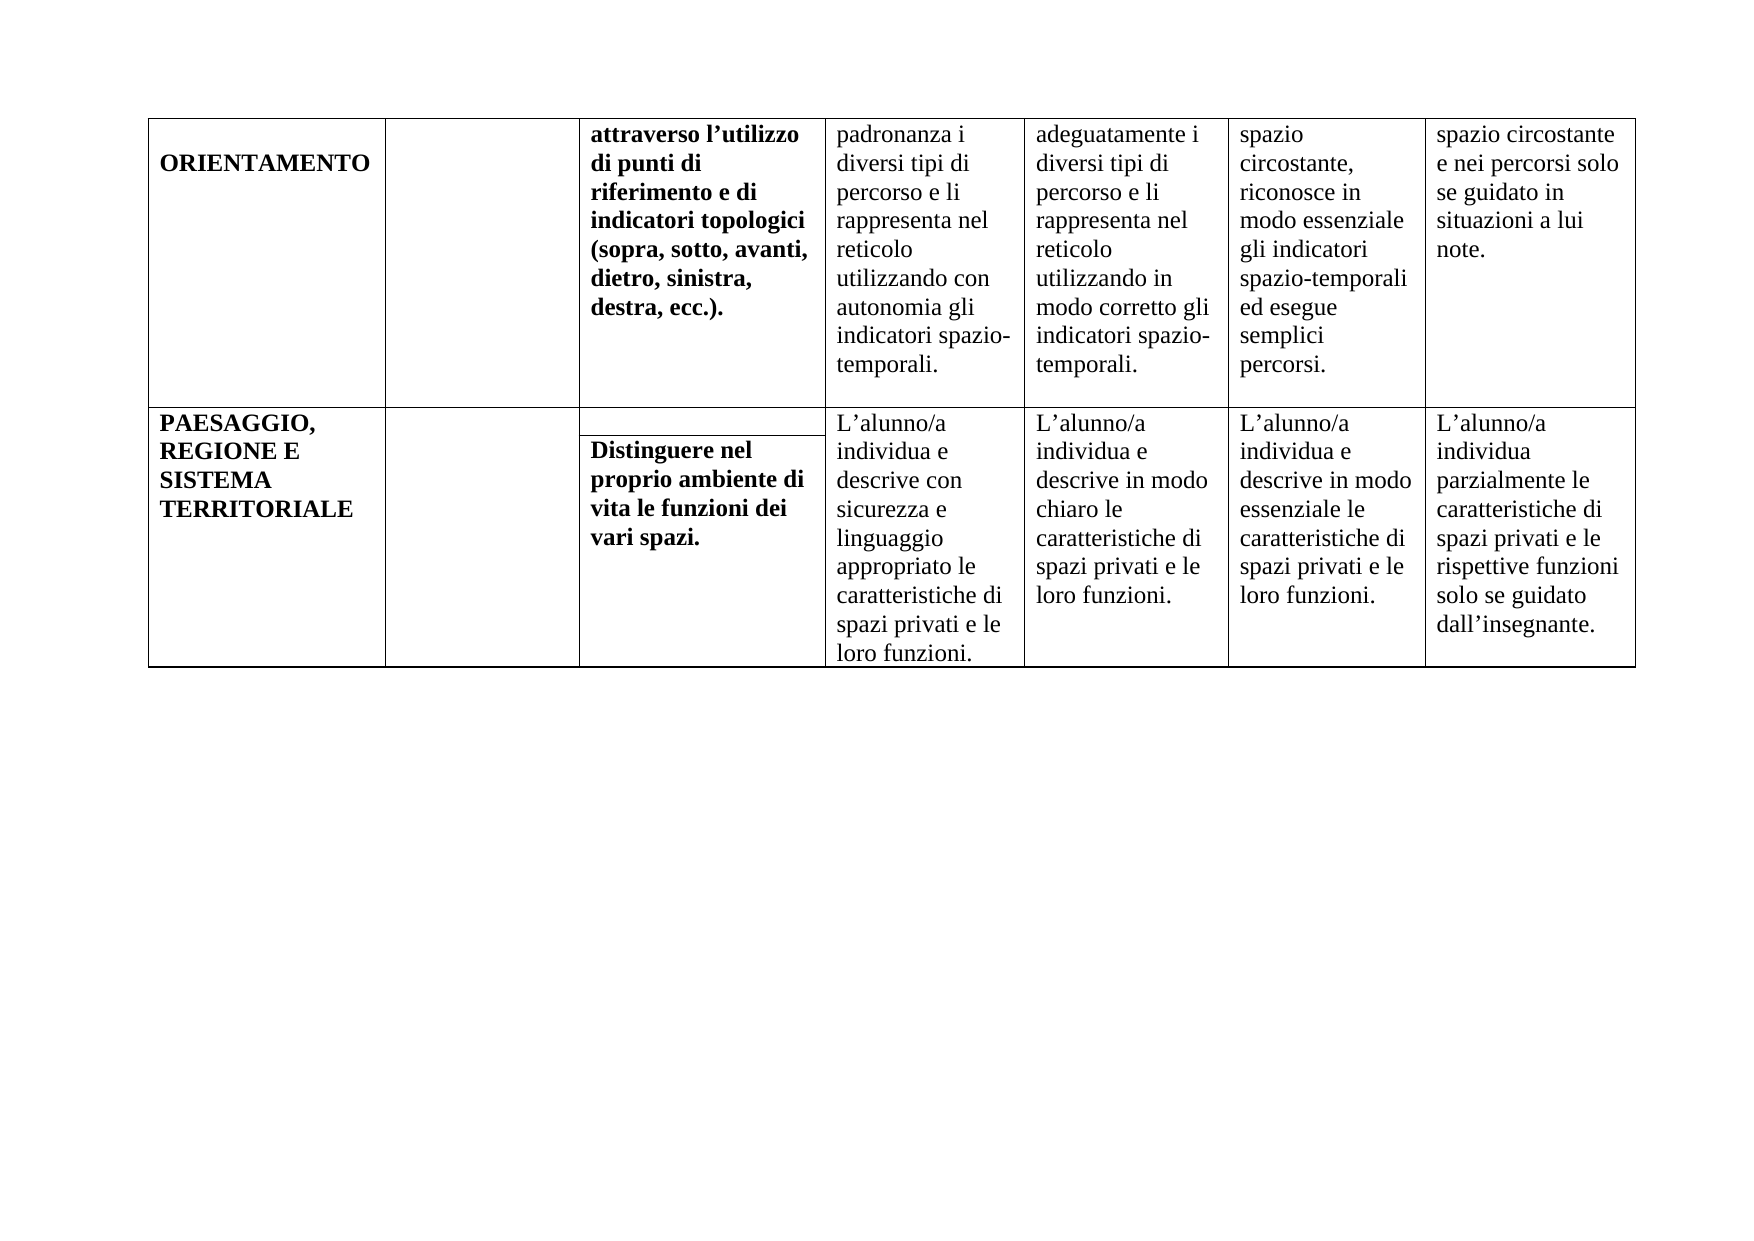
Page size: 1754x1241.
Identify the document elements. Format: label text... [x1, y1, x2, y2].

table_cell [580, 119, 825, 407]
table_cell L’alunno/a individua parzialmente le caratteristiche di spazi privati e le rispettive funzioni solo se guidato dall’insegnante. [1426, 408, 1635, 666]
table_cell L’alunno/a individua e descrive in modo essenziale le caratteristiche di spazi privati e le loro funzioni. [1229, 408, 1425, 666]
table_cell PAESAGGIO, REGIONE E SISTEMA TERRITORIALE [149, 408, 385, 666]
table_cell L’alunno/a individua e descrive con sicurezza e linguaggio appropriato le caratteristiche di spazi privati e le loro funzioni. [826, 408, 1024, 666]
table_cell [386, 119, 579, 407]
table_cell ORIENTAMENTO [149, 119, 385, 407]
table_cell L’alunno/a individua e descrive in modo chiaro le caratteristiche di spazi privati e le loro funzioni. [1025, 408, 1228, 666]
table_cell Distinguere nel proprio ambiente di vita le funzioni dei vari spazi. [580, 436, 825, 666]
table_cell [1426, 119, 1635, 407]
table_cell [826, 119, 1024, 407]
table_cell [386, 408, 579, 666]
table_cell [1025, 119, 1228, 407]
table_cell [1229, 119, 1425, 407]
table_cell [580, 408, 825, 434]
